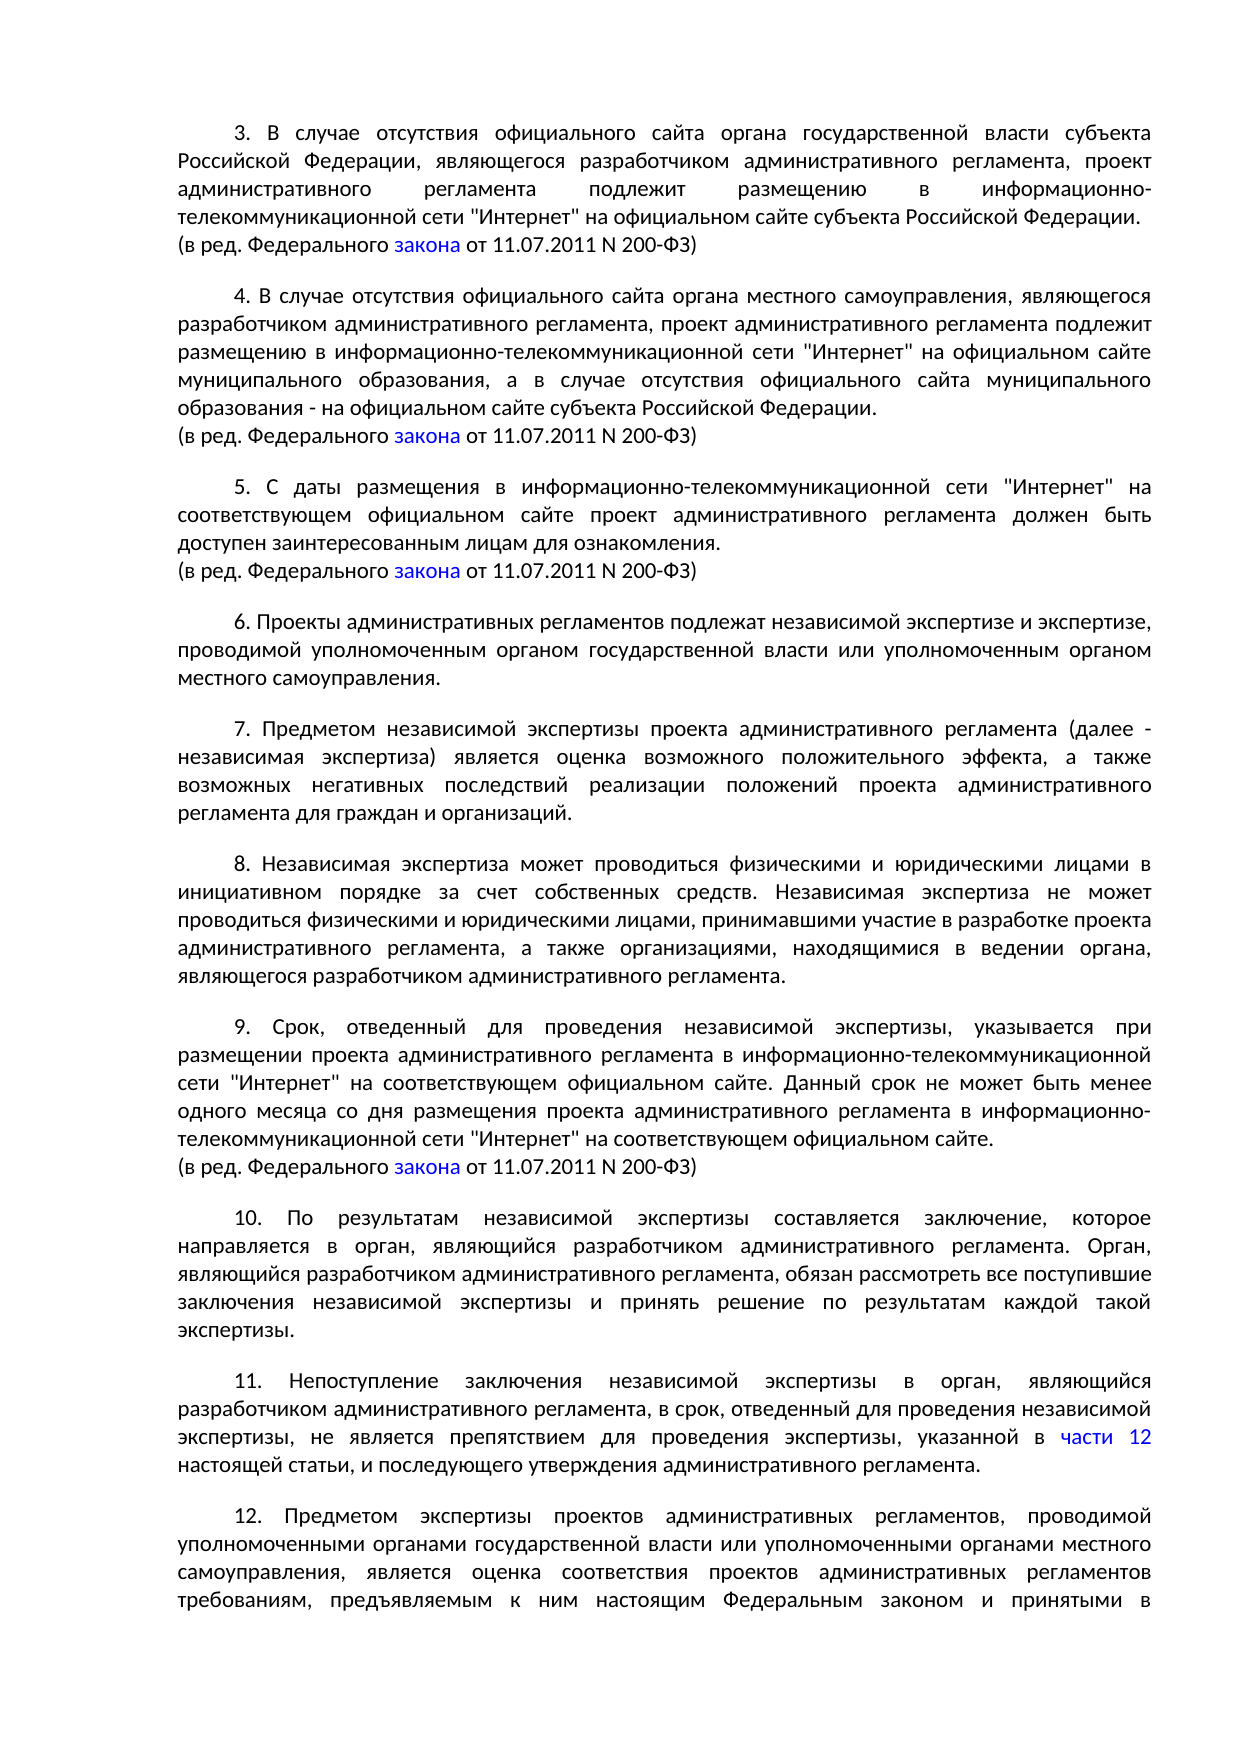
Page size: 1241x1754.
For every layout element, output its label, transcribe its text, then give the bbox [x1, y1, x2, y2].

text (в ред. Федерального закона от 11.07.2011 N 200-ФЗ) [177, 556, 1152, 584]
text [177, 1501, 1152, 1613]
text 3. В случае отсутствия официального сайта органа государственной власти субъекта Российской Федерации, являющегося разработчиком административного регламента, проект административного регламента подлежит размещению в информационно-телекоммуникационной сети "Интернет" на официальном сайте субъекта Российской Федерации. [177, 118, 1152, 230]
text 6. Проекты административных регламентов подлежат независимой экспертизе и экспертизе, проводимой уполномоченным органом государственной власти или уполномоченным органом местного самоуправления. [177, 607, 1152, 691]
text (в ред. Федерального закона от 11.07.2011 N 200-ФЗ) [177, 230, 1152, 258]
text 10. По результатам независимой экспертизы составляется заключение, которое направляется в орган, являющийся разработчиком административного регламента. Орган, являющийся разработчиком административного регламента, обязан рассмотреть все поступившие заключения независимой экспертизы и принять решение по результатам каждой такой экспертизы. [177, 1203, 1152, 1343]
text 8. Независимая экспертиза может проводиться физическими и юридическими лицами в инициативном порядке за счет собственных средств. Независимая экспертиза не может проводиться физическими и юридическими лицами, принимавшими участие в разработке проекта административного регламента, а также организациями, находящимися в ведении органа, являющегося разработчиком административного регламента. [177, 849, 1152, 989]
text 11. Непоступление заключения независимой экспертизы в орган, являющийся разработчиком административного регламента, в срок, отведенный для проведения независимой экспертизы, не является препятствием для проведения экспертизы, указанной в части 12 настоящей статьи, и последующего утверждения административного регламента. [177, 1366, 1152, 1478]
text 9. Срок, отведенный для проведения независимой экспертизы, указывается при размещении проекта административного регламента в информационно-телекоммуникационной сети "Интернет" на соответствующем официальном сайте. Данный срок не может быть менее одного месяца со дня размещения проекта административного регламента в информационно-телекоммуникационной сети "Интернет" на соответствующем официальном сайте. [177, 1012, 1152, 1152]
text 7. Предметом независимой экспертизы проекта административного регламента (далее - независимая экспертиза) является оценка возможного положительного эффекта, а также возможных негативных последствий реализации положений проекта административного регламента для граждан и организаций. [177, 714, 1152, 826]
text 5. С даты размещения в информационно-телекоммуникационной сети "Интернет" на соответствующем официальном сайте проект административного регламента должен быть доступен заинтересованным лицам для ознакомления. [177, 472, 1152, 556]
text (в ред. Федерального закона от 11.07.2011 N 200-ФЗ) [177, 1152, 1152, 1180]
text 4. В случае отсутствия официального сайта органа местного самоуправления, являющегося разработчиком административного регламента, проект административного регламента подлежит размещению в информационно-телекоммуникационной сети "Интернет" на официальном сайте муниципального образования, а в случае отсутствия официального сайта муниципального образования - на официальном сайте субъекта Российской Федерации. [177, 281, 1152, 421]
text (в ред. Федерального закона от 11.07.2011 N 200-ФЗ) [177, 421, 1152, 449]
